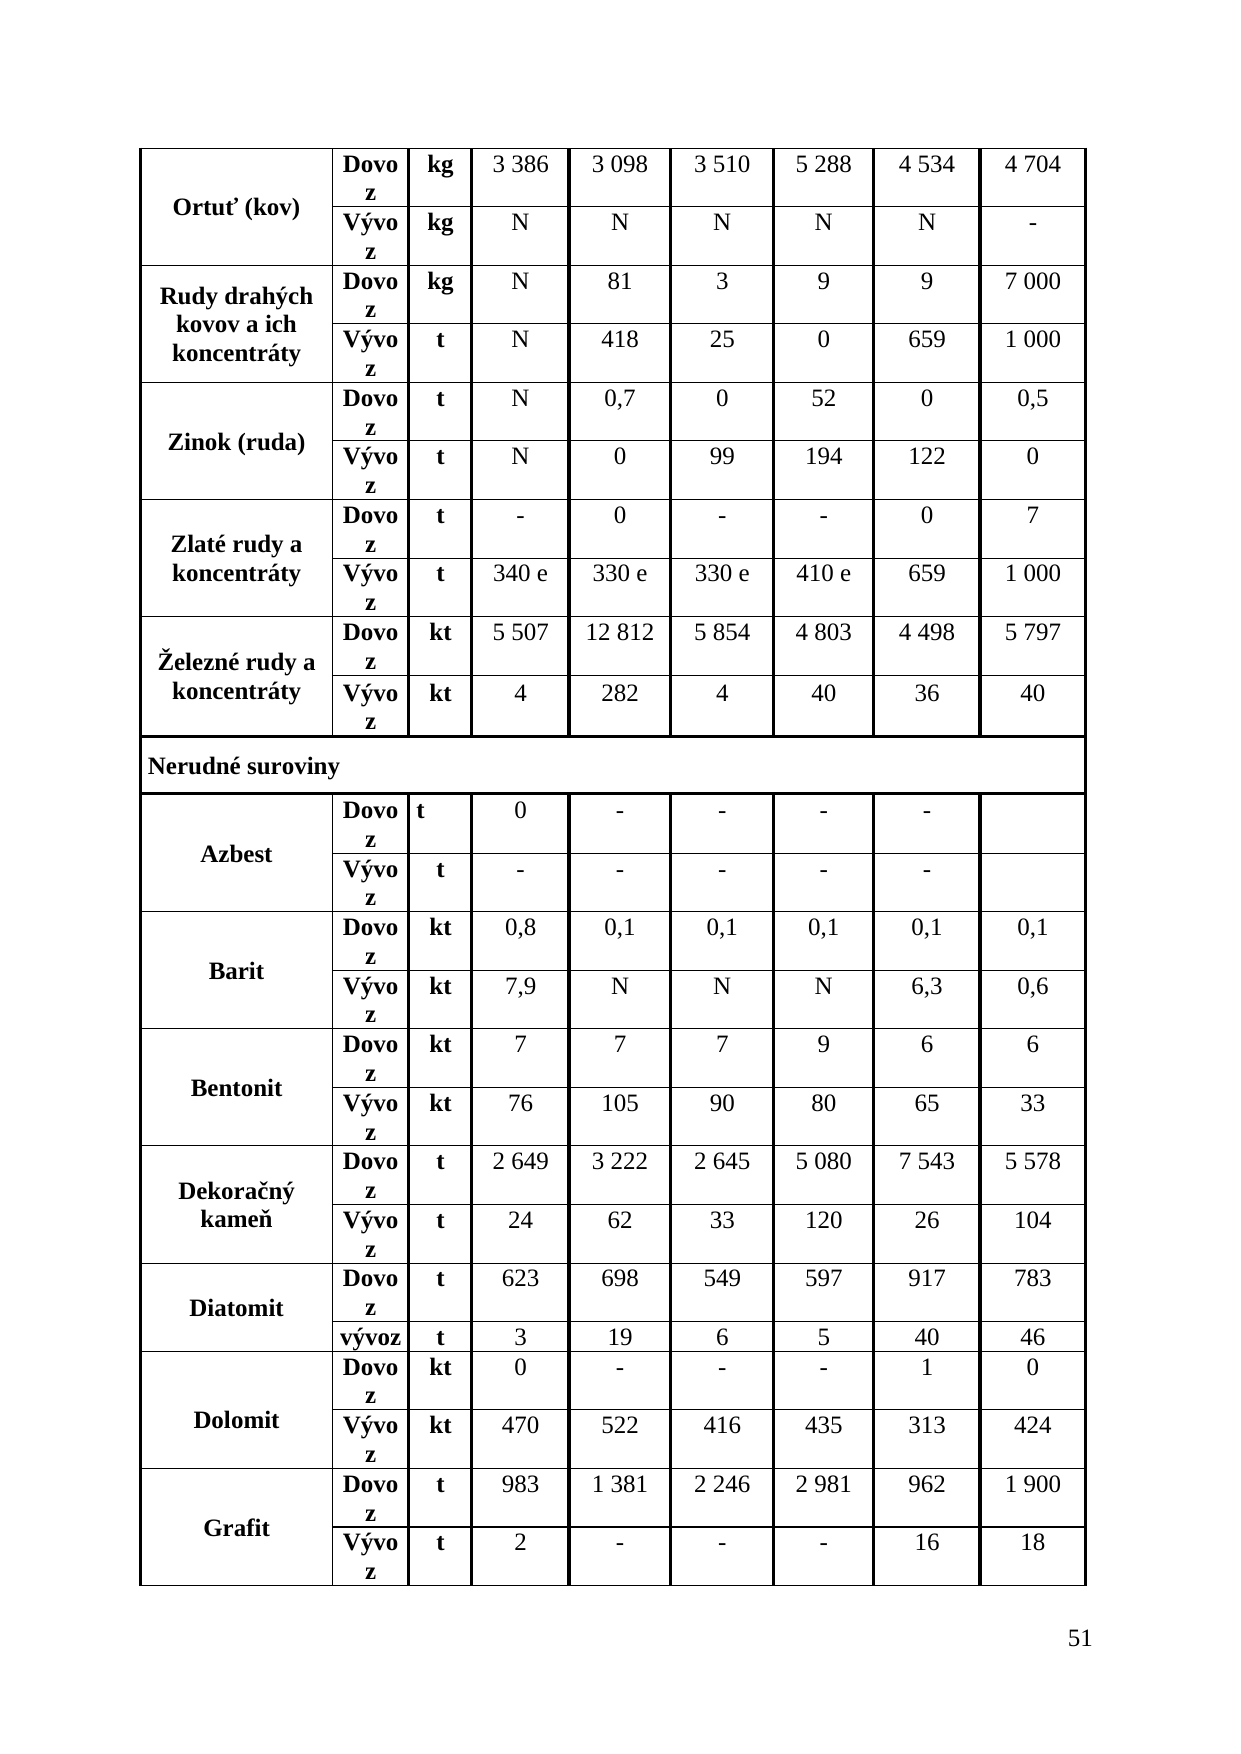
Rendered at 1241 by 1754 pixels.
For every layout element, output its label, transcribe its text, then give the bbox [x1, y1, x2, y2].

table_cell - [672, 854, 772, 911]
table_cell 40 [775, 676, 872, 735]
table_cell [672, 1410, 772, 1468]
table_cell - [982, 207, 1084, 265]
table_cell Vývoz [333, 854, 407, 911]
table_cell N [775, 207, 872, 265]
table_cell 52 [775, 383, 872, 440]
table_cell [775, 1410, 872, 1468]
table_cell 9 [775, 1029, 872, 1087]
table_cell t [410, 1205, 470, 1262]
table_cell 6 [875, 1029, 978, 1087]
table_cell - [775, 795, 872, 853]
table_cell 120 [775, 1205, 872, 1262]
table_cell 7 [473, 1029, 567, 1087]
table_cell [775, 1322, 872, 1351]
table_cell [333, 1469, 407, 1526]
table_cell 194 [775, 441, 872, 499]
table_cell 698 [571, 1264, 669, 1321]
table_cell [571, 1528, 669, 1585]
table_cell Dovoz [333, 912, 407, 970]
table_cell 0,7 [571, 383, 669, 440]
table_cell kt [410, 676, 470, 735]
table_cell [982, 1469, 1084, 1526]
table_cell 62 [571, 1205, 669, 1262]
table_cell Rudy drahých kovov a ich koncentráty [142, 266, 332, 382]
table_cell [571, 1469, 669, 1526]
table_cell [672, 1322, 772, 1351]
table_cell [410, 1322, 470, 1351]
table_cell 2 649 [473, 1146, 567, 1204]
table_cell kg [410, 149, 470, 206]
table_cell t [410, 795, 470, 853]
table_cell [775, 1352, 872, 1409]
table_cell kg [410, 207, 470, 265]
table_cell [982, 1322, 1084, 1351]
table_cell 7,9 [473, 971, 567, 1028]
table_cell 3 [672, 266, 772, 323]
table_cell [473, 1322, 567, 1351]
table_cell t [410, 1264, 470, 1321]
table_cell 0 [875, 383, 978, 440]
table_cell 5 288 [775, 149, 872, 206]
table_cell - [571, 795, 669, 853]
table_cell 0,1 [775, 912, 872, 970]
table_cell 4 [473, 676, 567, 735]
table_cell - [775, 500, 872, 557]
table_cell 282 [571, 676, 669, 735]
table_cell Vývoz [333, 559, 407, 616]
table_cell Vývoz [333, 441, 407, 499]
table_cell 659 [875, 324, 978, 382]
table_cell [982, 795, 1084, 853]
table_cell Vývoz [333, 971, 407, 1028]
table_cell Zinok (ruda) [142, 383, 332, 499]
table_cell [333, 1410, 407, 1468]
table_cell 9 [875, 266, 978, 323]
table_cell 6 [982, 1029, 1084, 1087]
table_cell N [473, 383, 567, 440]
table_cell 4 704 [982, 149, 1084, 206]
table_cell 7 543 [875, 1146, 978, 1204]
table_cell N [571, 207, 669, 265]
table_cell 12 812 [571, 617, 669, 674]
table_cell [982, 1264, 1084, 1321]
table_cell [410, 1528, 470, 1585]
table_cell 105 [571, 1088, 669, 1145]
table_cell Bentonit [142, 1029, 332, 1145]
table_cell 7 [672, 1029, 772, 1087]
table_cell 659 [875, 559, 978, 616]
table_cell - [571, 854, 669, 911]
table_cell kt [410, 1029, 470, 1087]
table_cell 0 [473, 795, 567, 853]
table_cell 81 [571, 266, 669, 323]
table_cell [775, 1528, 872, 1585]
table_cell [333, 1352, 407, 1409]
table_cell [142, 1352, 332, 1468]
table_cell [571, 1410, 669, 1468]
table_cell 3 222 [571, 1146, 669, 1204]
table_cell N [473, 207, 567, 265]
table_cell Diatomit [142, 1264, 332, 1351]
table_cell 33 [982, 1088, 1084, 1145]
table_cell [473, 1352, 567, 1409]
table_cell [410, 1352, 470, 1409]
table_cell Dovoz [333, 617, 407, 674]
table_cell [982, 854, 1084, 911]
table_cell Železné rudy a koncentráty [142, 617, 332, 735]
table_cell - [473, 854, 567, 911]
table_cell 7 [571, 1029, 669, 1087]
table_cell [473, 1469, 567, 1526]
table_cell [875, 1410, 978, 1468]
table_cell N [473, 266, 567, 323]
table_cell t [410, 383, 470, 440]
table_cell - [672, 795, 772, 853]
table_cell Vývoz [333, 1088, 407, 1145]
table_cell t [410, 324, 470, 382]
table_cell 122 [875, 441, 978, 499]
table_cell 40 [982, 676, 1084, 735]
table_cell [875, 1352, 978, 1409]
table_cell 104 [982, 1205, 1084, 1262]
table_cell 0 [571, 500, 669, 557]
table_cell 4 803 [775, 617, 872, 674]
table_cell Dovoz [333, 383, 407, 440]
table_cell Dekoračný kameň [142, 1146, 332, 1262]
table_cell 6,3 [875, 971, 978, 1028]
table_cell Vývoz [333, 324, 407, 382]
table_cell 410 e [775, 559, 872, 616]
table_cell 3 510 [672, 149, 772, 206]
table_cell - [775, 854, 872, 911]
table_cell Dovoz [333, 266, 407, 323]
table_cell kt [410, 1088, 470, 1145]
table_cell 0 [672, 383, 772, 440]
table_cell 99 [672, 441, 772, 499]
table_cell 24 [473, 1205, 567, 1262]
table_cell N [473, 441, 567, 499]
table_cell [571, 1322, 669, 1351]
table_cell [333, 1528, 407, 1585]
table_cell 3 098 [571, 149, 669, 206]
table_cell 597 [775, 1264, 872, 1321]
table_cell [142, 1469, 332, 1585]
table_cell 4 498 [875, 617, 978, 674]
table_cell 5 578 [982, 1146, 1084, 1204]
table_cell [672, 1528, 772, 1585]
table_cell 0,1 [982, 912, 1084, 970]
table_cell t [410, 500, 470, 557]
table_cell 90 [672, 1088, 772, 1145]
table_cell 0 [875, 500, 978, 557]
table_cell 26 [875, 1205, 978, 1262]
table_cell 9 [775, 266, 872, 323]
table_cell Dovoz [333, 149, 407, 206]
table_cell 0,8 [473, 912, 567, 970]
table_cell N [473, 324, 567, 382]
table_cell 1 000 [982, 324, 1084, 382]
table_cell 5 080 [775, 1146, 872, 1204]
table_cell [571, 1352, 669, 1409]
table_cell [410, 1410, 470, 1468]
table_cell kg [410, 266, 470, 323]
table_cell Nerudné suroviny [142, 738, 1084, 792]
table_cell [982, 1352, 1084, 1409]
table_cell 1 000 [982, 559, 1084, 616]
table_cell - [875, 795, 978, 853]
table_cell 0,5 [982, 383, 1084, 440]
table_cell kt [410, 971, 470, 1028]
table_cell t [410, 559, 470, 616]
table_cell N [672, 971, 772, 1028]
table_cell 33 [672, 1205, 772, 1262]
table_cell Barit [142, 912, 332, 1028]
table_cell Dovoz [333, 795, 407, 853]
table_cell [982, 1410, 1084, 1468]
table_cell N [875, 207, 978, 265]
table_cell 7 [982, 500, 1084, 557]
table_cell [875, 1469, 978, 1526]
table_cell - [473, 500, 567, 557]
table_cell 623 [473, 1264, 567, 1321]
table_cell Vývoz [333, 1205, 407, 1262]
table_cell Dovoz [333, 500, 407, 557]
table_cell 0 [775, 324, 872, 382]
table_cell 80 [775, 1088, 872, 1145]
table_cell 5 854 [672, 617, 772, 674]
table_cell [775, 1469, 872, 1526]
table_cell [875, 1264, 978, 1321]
table_cell 76 [473, 1088, 567, 1145]
table_cell t [410, 441, 470, 499]
table_cell 0,1 [875, 912, 978, 970]
table_cell 3 386 [473, 149, 567, 206]
table_cell - [875, 854, 978, 911]
table_cell Dovoz [333, 1146, 407, 1204]
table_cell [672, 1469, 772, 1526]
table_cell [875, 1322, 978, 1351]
table_cell - [672, 500, 772, 557]
table_cell Dovoz [333, 1264, 407, 1321]
table_cell kt [410, 912, 470, 970]
table_cell 549 [672, 1264, 772, 1321]
table_cell Vývoz [333, 207, 407, 265]
table_cell 0,1 [672, 912, 772, 970]
table_cell N [672, 207, 772, 265]
table_cell t [410, 1146, 470, 1204]
table_cell Vývoz [333, 676, 407, 735]
table_cell 0 [571, 441, 669, 499]
table_cell 36 [875, 676, 978, 735]
table_cell 0,1 [571, 912, 669, 970]
table_cell 4 534 [875, 149, 978, 206]
table_cell 418 [571, 324, 669, 382]
table_cell 4 [672, 676, 772, 735]
table_cell 65 [875, 1088, 978, 1145]
table_cell Dovoz [333, 1029, 407, 1087]
table_cell 7 000 [982, 266, 1084, 323]
table_cell 2 645 [672, 1146, 772, 1204]
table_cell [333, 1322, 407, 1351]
table_cell kt [410, 617, 470, 674]
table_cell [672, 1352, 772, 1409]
table_cell 330 e [571, 559, 669, 616]
table_cell 0,6 [982, 971, 1084, 1028]
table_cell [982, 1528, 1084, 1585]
table_cell Azbest [142, 795, 332, 911]
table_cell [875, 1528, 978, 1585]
table_cell 330 e [672, 559, 772, 616]
table_cell t [410, 854, 470, 911]
table_cell 5 507 [473, 617, 567, 674]
table_cell Zlaté rudy a koncentráty [142, 500, 332, 616]
table_cell 25 [672, 324, 772, 382]
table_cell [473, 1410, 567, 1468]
table_cell N [571, 971, 669, 1028]
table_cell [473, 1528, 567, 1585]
table_cell N [775, 971, 872, 1028]
table_cell 340 e [473, 559, 567, 616]
table_cell 0 [982, 441, 1084, 499]
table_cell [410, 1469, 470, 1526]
table_cell Ortuť (kov) [142, 149, 332, 265]
table_cell 5 797 [982, 617, 1084, 674]
